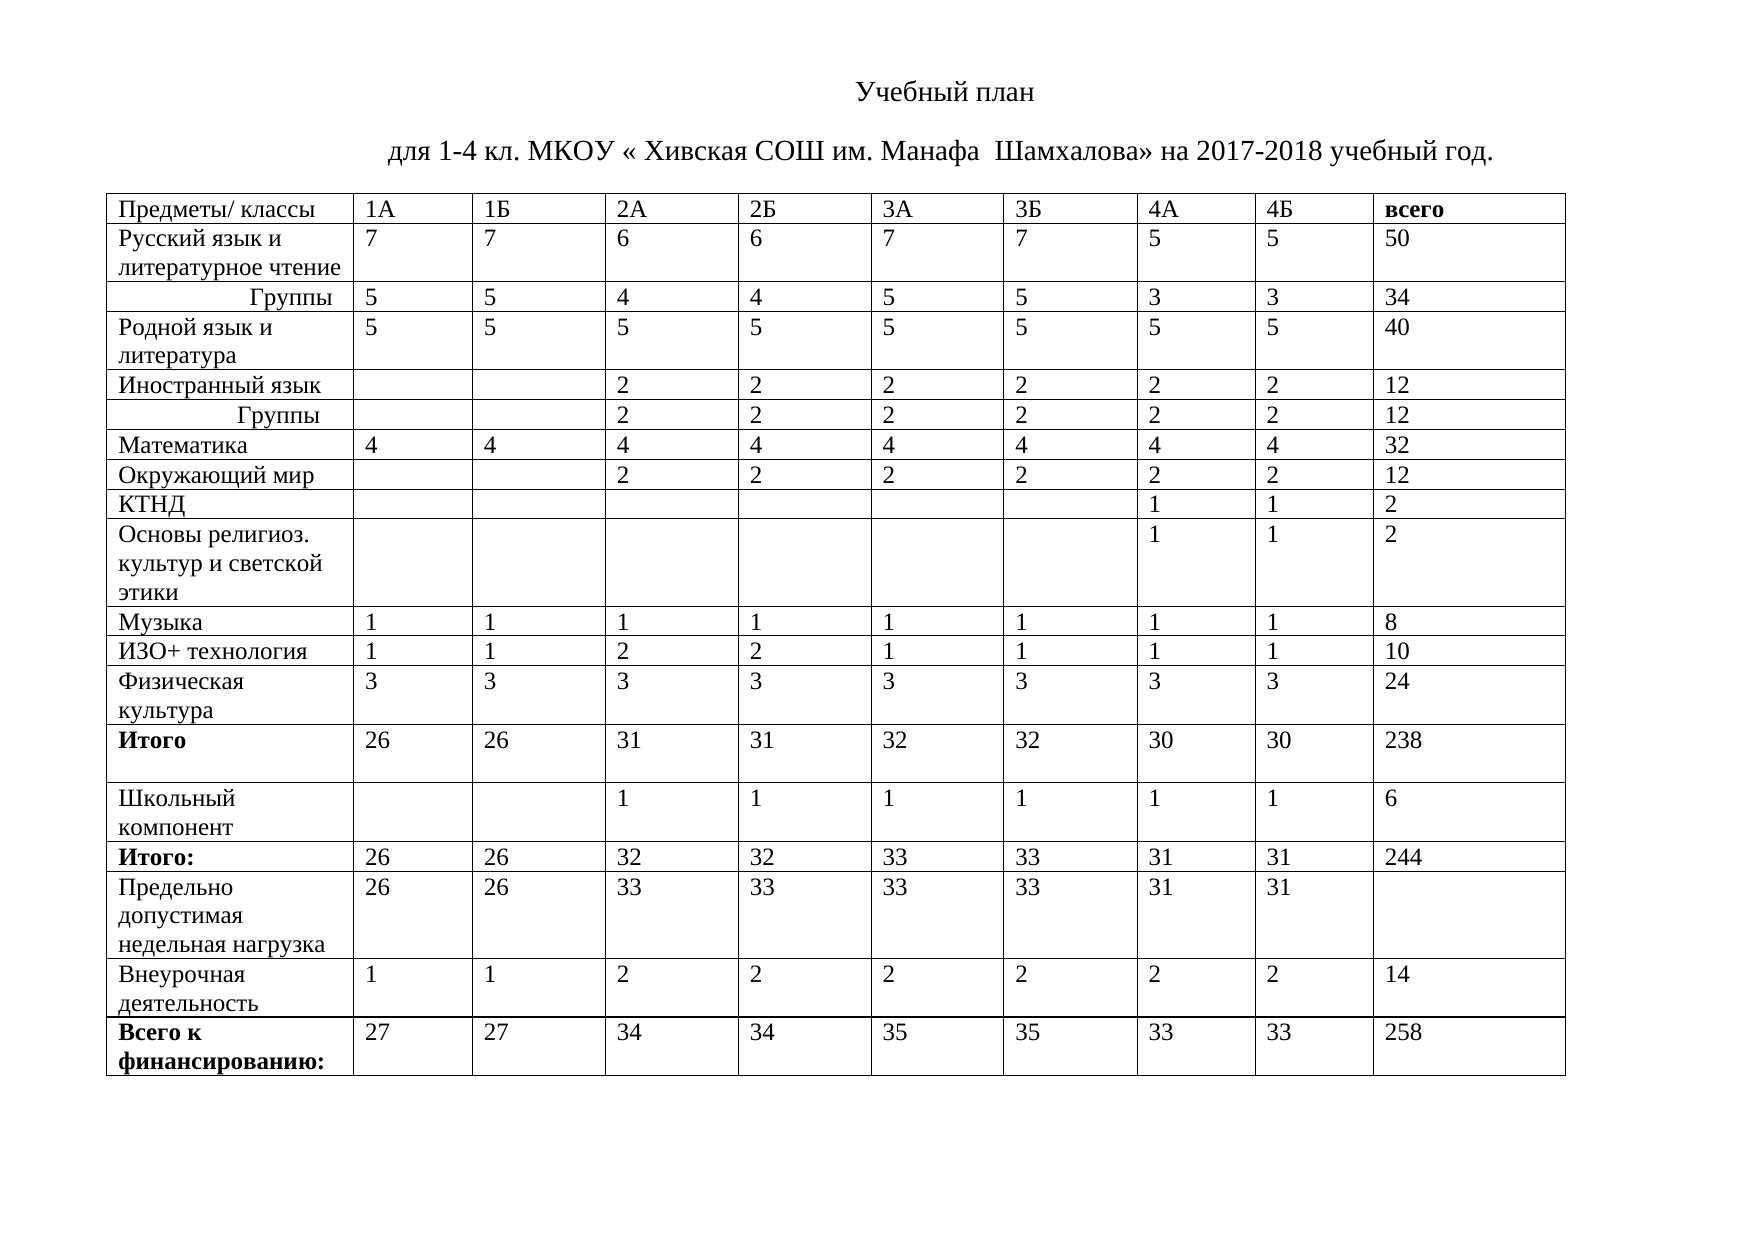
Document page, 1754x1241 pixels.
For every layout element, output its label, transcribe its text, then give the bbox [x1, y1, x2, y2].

table_cell [473, 460, 605, 488]
table_cell 26 [473, 842, 605, 871]
table_cell 5 [473, 282, 605, 311]
table_cell 32 [1004, 725, 1137, 782]
table_cell 7 [872, 224, 1003, 281]
table_cell 1 [354, 607, 472, 635]
table_cell 2 [739, 370, 871, 399]
table_cell 2 [1256, 959, 1373, 1016]
table_cell [473, 400, 605, 429]
table_cell [1374, 872, 1565, 958]
table_cell [354, 519, 472, 606]
table_cell 5 [354, 282, 472, 311]
table_cell 12 [1374, 400, 1565, 429]
table_cell 2 [1004, 959, 1137, 1016]
table_header 3Б [1004, 194, 1137, 222]
table_cell 5 [1256, 312, 1373, 369]
table_cell [473, 519, 605, 606]
table_cell 5 [1004, 282, 1137, 311]
table_cell 5 [1004, 312, 1137, 369]
table_cell [872, 490, 1003, 518]
table_cell 238 [1374, 725, 1565, 782]
table_cell Иностранный язык [107, 370, 353, 399]
table_cell Музыка [107, 607, 353, 635]
table_cell 1 [1256, 519, 1373, 606]
table_cell 24 [1374, 666, 1565, 724]
table_cell 4 [1138, 430, 1255, 459]
table_cell 30 [1256, 725, 1373, 782]
table_cell [1004, 519, 1137, 606]
table_header 2Б [739, 194, 871, 222]
table_cell 2 [606, 400, 738, 429]
table_cell 4 [739, 282, 871, 311]
table_cell 5 [1138, 224, 1255, 281]
table_cell 34 [1374, 282, 1565, 311]
table_cell 1 [1004, 783, 1137, 841]
table_cell 1 [1256, 490, 1373, 518]
table_cell 33 [1004, 842, 1137, 871]
table_cell 34 [606, 1018, 738, 1075]
table_cell 2 [739, 400, 871, 429]
table_cell Итого: [107, 842, 353, 871]
table_cell 5 [872, 312, 1003, 369]
table_cell 1 [1256, 636, 1373, 665]
table_cell 2 [606, 370, 738, 399]
table_cell 1 [354, 636, 472, 665]
table_cell 2 [872, 400, 1003, 429]
table_cell 4 [606, 430, 738, 459]
table_cell 33 [739, 872, 871, 958]
table_cell 2 [1138, 460, 1255, 488]
table_cell 3 [354, 666, 472, 724]
table_cell 10 [1374, 636, 1565, 665]
table_cell 14 [1374, 959, 1565, 1016]
table_cell Предельно допустимая недельная нагрузка [107, 872, 353, 958]
table_cell КТНД [107, 490, 353, 518]
table_cell Группы [107, 282, 353, 311]
table_cell [739, 519, 871, 606]
table_cell 3 [1004, 666, 1137, 724]
table_cell Основы религиоз. культур и светской этики [107, 519, 353, 606]
table_cell 1 [1004, 607, 1137, 635]
table_cell Русский язык и литературное чтение [107, 224, 353, 281]
table_cell [872, 519, 1003, 606]
table_cell 3 [1138, 666, 1255, 724]
table_cell 2 [872, 460, 1003, 488]
table_cell 2 [739, 460, 871, 488]
table_cell 2 [1138, 370, 1255, 399]
table_cell 1 [872, 607, 1003, 635]
table_cell [606, 519, 738, 606]
table_cell 2 [1004, 460, 1137, 488]
table_cell 4 [1004, 430, 1137, 459]
table_cell 5 [606, 312, 738, 369]
table_cell [606, 490, 738, 518]
table_cell 12 [1374, 460, 1565, 488]
table_cell 27 [473, 1018, 605, 1075]
table_cell Родной язык и литература [107, 312, 353, 369]
table_cell 33 [872, 842, 1003, 871]
table_cell 26 [354, 842, 472, 871]
table_cell 2 [739, 636, 871, 665]
table_cell Школьный компонент [107, 783, 353, 841]
table_cell 1 [473, 636, 605, 665]
table_cell 1 [354, 959, 472, 1016]
table_cell 5 [739, 312, 871, 369]
table_cell 33 [1256, 1018, 1373, 1075]
table_cell 7 [473, 224, 605, 281]
table_cell 2 [1256, 370, 1373, 399]
table_cell 33 [1004, 872, 1137, 958]
table_cell 34 [739, 1018, 871, 1075]
table_cell 1 [1138, 783, 1255, 841]
text для 1-4 кл. МКОУ « Хивская СОШ им. Манафа Шамхалова» на 2017-2018 учебный год. [118, 133, 1636, 167]
table_cell 1 [1138, 519, 1255, 606]
table_cell 26 [354, 872, 472, 958]
table_cell [354, 370, 472, 399]
table_cell 33 [606, 872, 738, 958]
table_cell 35 [1004, 1018, 1137, 1075]
table_cell Группы [107, 400, 353, 429]
table_cell 1 [1256, 783, 1373, 841]
table_cell 4 [739, 430, 871, 459]
table_cell 6 [606, 224, 738, 281]
table_cell [354, 783, 472, 841]
table_cell 27 [354, 1018, 472, 1075]
table_cell [354, 400, 472, 429]
table_cell 1 [606, 607, 738, 635]
table_cell 2 [606, 636, 738, 665]
table_cell Всего к финансированию: [107, 1018, 353, 1075]
table_cell 1 [1138, 636, 1255, 665]
table_cell 5 [872, 282, 1003, 311]
table_cell 40 [1374, 312, 1565, 369]
table_cell 4 [872, 430, 1003, 459]
table_header 1Б [473, 194, 605, 222]
table_cell 33 [872, 872, 1003, 958]
table_cell 31 [739, 725, 871, 782]
table_cell 33 [1138, 1018, 1255, 1075]
table_cell 2 [1374, 519, 1565, 606]
table_cell [473, 370, 605, 399]
table_cell 2 [739, 959, 871, 1016]
table_cell Окружающий мир [107, 460, 353, 488]
table_cell 50 [1374, 224, 1565, 281]
table_cell 1 [1256, 607, 1373, 635]
table_cell 2 [872, 370, 1003, 399]
table_cell 2 [1138, 400, 1255, 429]
table_cell 3 [1138, 282, 1255, 311]
table_cell 1 [872, 636, 1003, 665]
table_cell 258 [1374, 1018, 1565, 1075]
table_cell 26 [473, 872, 605, 958]
table_cell 3 [739, 666, 871, 724]
table_cell 2 [606, 959, 738, 1016]
table_cell 5 [354, 312, 472, 369]
table_cell 6 [739, 224, 871, 281]
table_cell 5 [1256, 224, 1373, 281]
table_cell 3 [606, 666, 738, 724]
table_header всего [1374, 194, 1565, 222]
table_cell 31 [606, 725, 738, 782]
table_cell [739, 490, 871, 518]
table_cell 6 [1374, 783, 1565, 841]
table_cell 2 [1256, 400, 1373, 429]
table_cell 31 [1138, 842, 1255, 871]
table_cell 5 [473, 312, 605, 369]
table_cell [354, 490, 472, 518]
table_cell 1 [739, 607, 871, 635]
table_cell ИЗО+ технология [107, 636, 353, 665]
table_cell 3 [1256, 282, 1373, 311]
table_cell 1 [1004, 636, 1137, 665]
table_cell 3 [872, 666, 1003, 724]
table_cell 2 [1138, 959, 1255, 1016]
table_cell 8 [1374, 607, 1565, 635]
text Учебный план [118, 74, 1636, 107]
table_cell 32 [739, 842, 871, 871]
table_header 2А [606, 194, 738, 222]
table_cell Итого [107, 725, 353, 782]
table_cell 32 [872, 725, 1003, 782]
table_cell [473, 490, 605, 518]
table_cell Математика [107, 430, 353, 459]
table_cell 2 [1256, 460, 1373, 488]
table_cell [473, 783, 605, 841]
table_cell 35 [872, 1018, 1003, 1075]
table_cell 26 [354, 725, 472, 782]
table_cell 4 [354, 430, 472, 459]
table_cell [1004, 490, 1137, 518]
table_cell 3 [473, 666, 605, 724]
table_cell 4 [1256, 430, 1373, 459]
table_cell 30 [1138, 725, 1255, 782]
table_cell 2 [1004, 370, 1137, 399]
table_header 1А [354, 194, 472, 222]
table_cell 4 [606, 282, 738, 311]
table_cell 244 [1374, 842, 1565, 871]
table_cell 7 [1004, 224, 1137, 281]
table_cell 32 [606, 842, 738, 871]
table_cell Физическая культура [107, 666, 353, 724]
table_cell 2 [1004, 400, 1137, 429]
table_cell [354, 460, 472, 488]
table_cell 32 [1374, 430, 1565, 459]
table_cell 1 [872, 783, 1003, 841]
table_cell 2 [606, 460, 738, 488]
table_header Предметы/ классы [107, 194, 353, 222]
table_cell 3 [1256, 666, 1373, 724]
table_cell 1 [1138, 490, 1255, 518]
table_cell 4 [473, 430, 605, 459]
table_cell 12 [1374, 370, 1565, 399]
table_cell 31 [1138, 872, 1255, 958]
table_cell 2 [872, 959, 1003, 1016]
table_header 4А [1138, 194, 1255, 222]
table_cell 1 [473, 959, 605, 1016]
table_cell 1 [473, 607, 605, 635]
table_cell 1 [739, 783, 871, 841]
table_cell 5 [1138, 312, 1255, 369]
table_header 3А [872, 194, 1003, 222]
table_cell 31 [1256, 842, 1373, 871]
table_cell Внеурочная деятельность [107, 959, 353, 1016]
table_header 4Б [1256, 194, 1373, 222]
table_cell 2 [1374, 490, 1565, 518]
table_cell 7 [354, 224, 472, 281]
table_cell 1 [1138, 607, 1255, 635]
table_cell 1 [606, 783, 738, 841]
table_cell 31 [1256, 872, 1373, 958]
table_cell 26 [473, 725, 605, 782]
